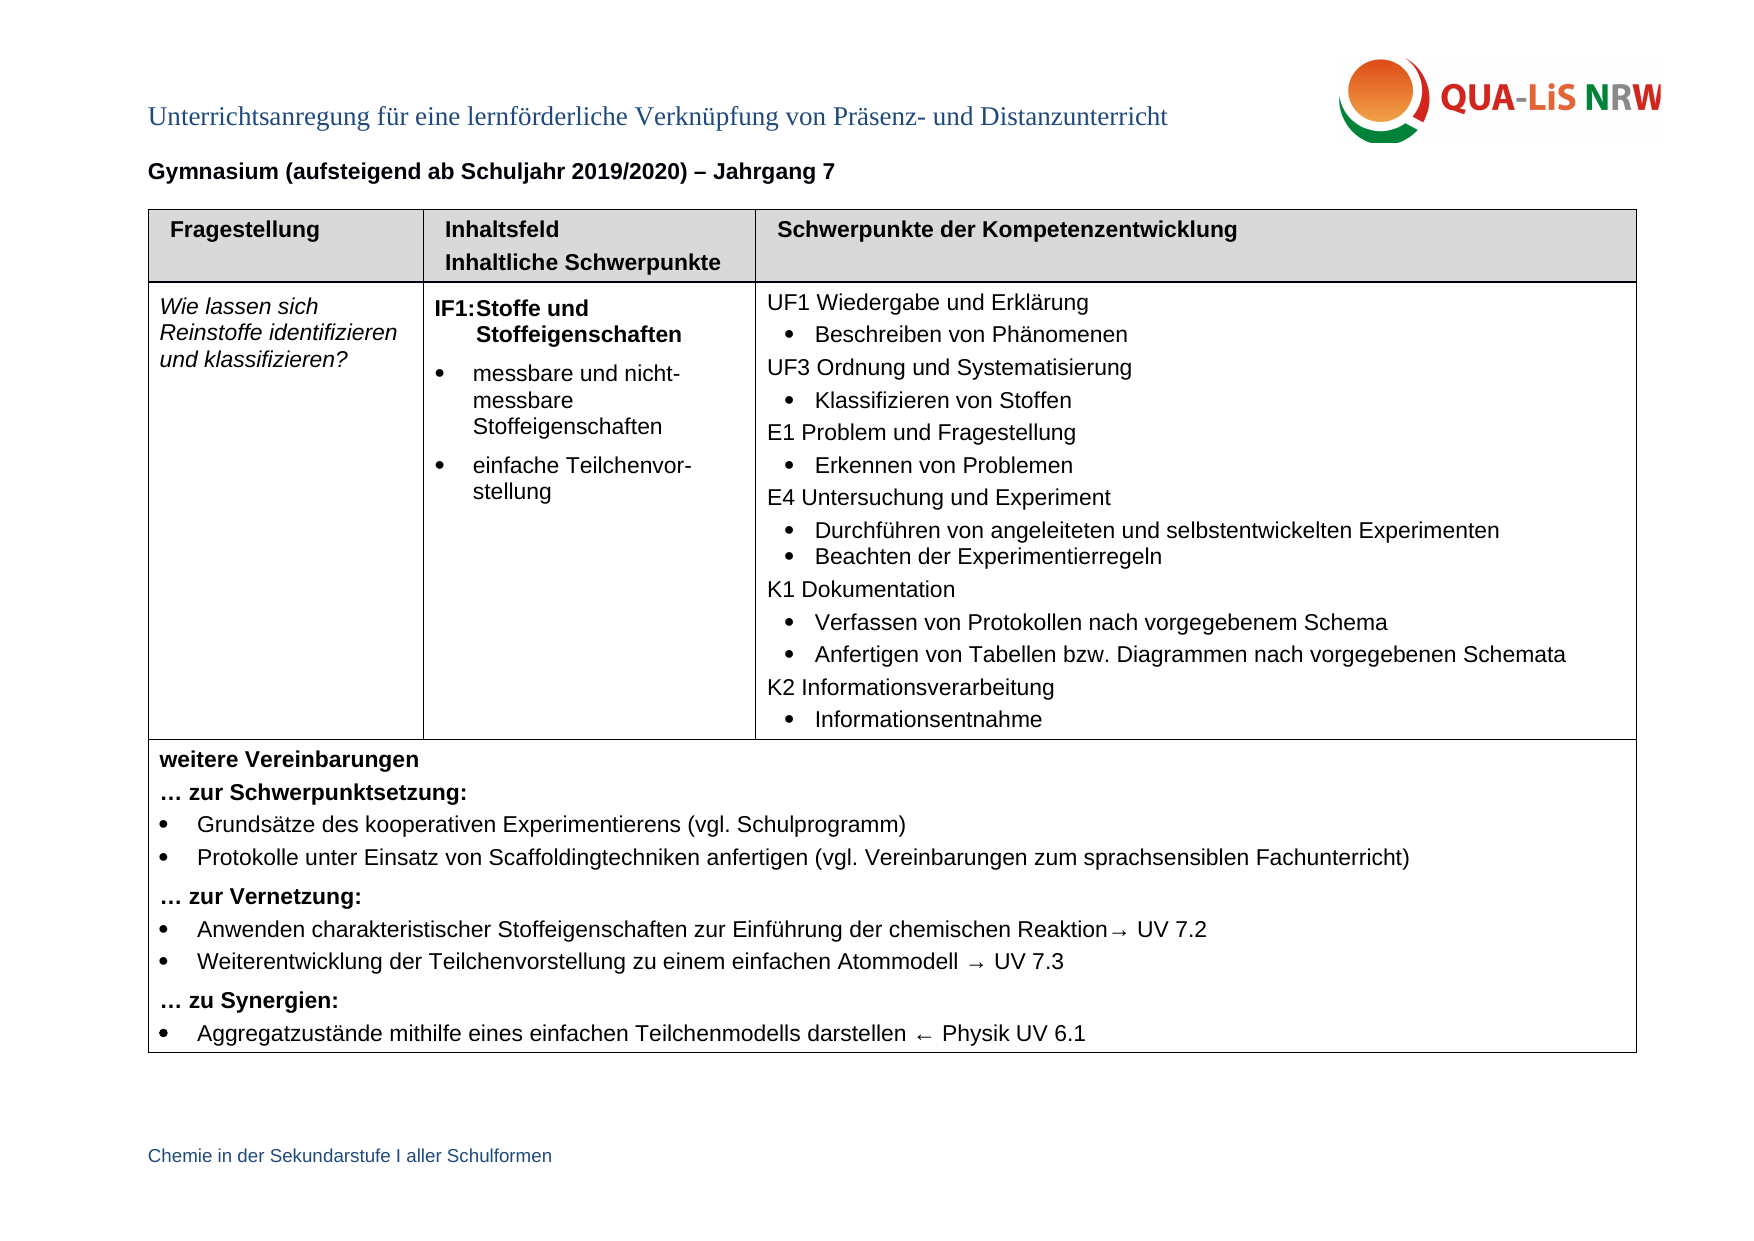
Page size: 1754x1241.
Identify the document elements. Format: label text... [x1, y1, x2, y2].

table_header Fragestellung [149, 210, 423, 281]
text Gymnasium (aufsteigend ab Schuljahr 2019/2020) – Jahrgang 7 [148, 158, 1636, 184]
table_header Inhaltsfeld Inhaltliche Schwerpunkte [424, 210, 755, 281]
table_cell Wie lassen sich Reinstoffe identifizieren und klassifizieren? [149, 283, 423, 739]
table_cell UF1 Wiedergabe und Erklärung Beschreiben von Phänomenen UF3 Ordnung und Systematisierung Klassifizieren von Stoffen E1 Problem und Fragestellung Erkennen von Problemen E4 Untersuchung und Experiment Durchführen von angeleiteten und selbstentwickelten Experimenten Beachten der Experimentierregeln K1 Dokumentation Verfassen von Protokollen nach vorgegebenem Schema Anfertigen von Tabellen bzw. Diagrammen nach vorgegebenen Schemata K2 Informationsverarbeitung Informationsentnahme [756, 283, 1636, 739]
table_cell IF1: Stoffe und Stoffeigenschaften messbare und nicht-messbare Stoffeigenschaften einfache Teilchenvorstellung [424, 283, 755, 739]
picture [1338, 57, 1661, 143]
table_cell weitere Vereinbarungen … zur Schwerpunktsetzung: Grundsätze des kooperativen Experimentierens (vgl. Schulprogramm) Protokolle unter Einsatz von Scaffoldingtechniken anfertigen (vgl. Vereinbarungen zum sprachsensiblen Fachunterricht) … zur Vernetzung: Anwenden charakteristischer Stoffeigenschaften zur Einführung der chemischen Reaktion→ UV 7.2 Weiterentwicklung der Teilchenvorstellung zu einem einfachen Atommodell → UV 7.3 … zu Synergien: Aggregatzustände mithilfe eines einfachen Teilchenmodells darstellen ← Physik UV 6.1 [149, 740, 1636, 1052]
table_header Schwerpunkte der Kompetenzentwicklung [756, 210, 1636, 281]
